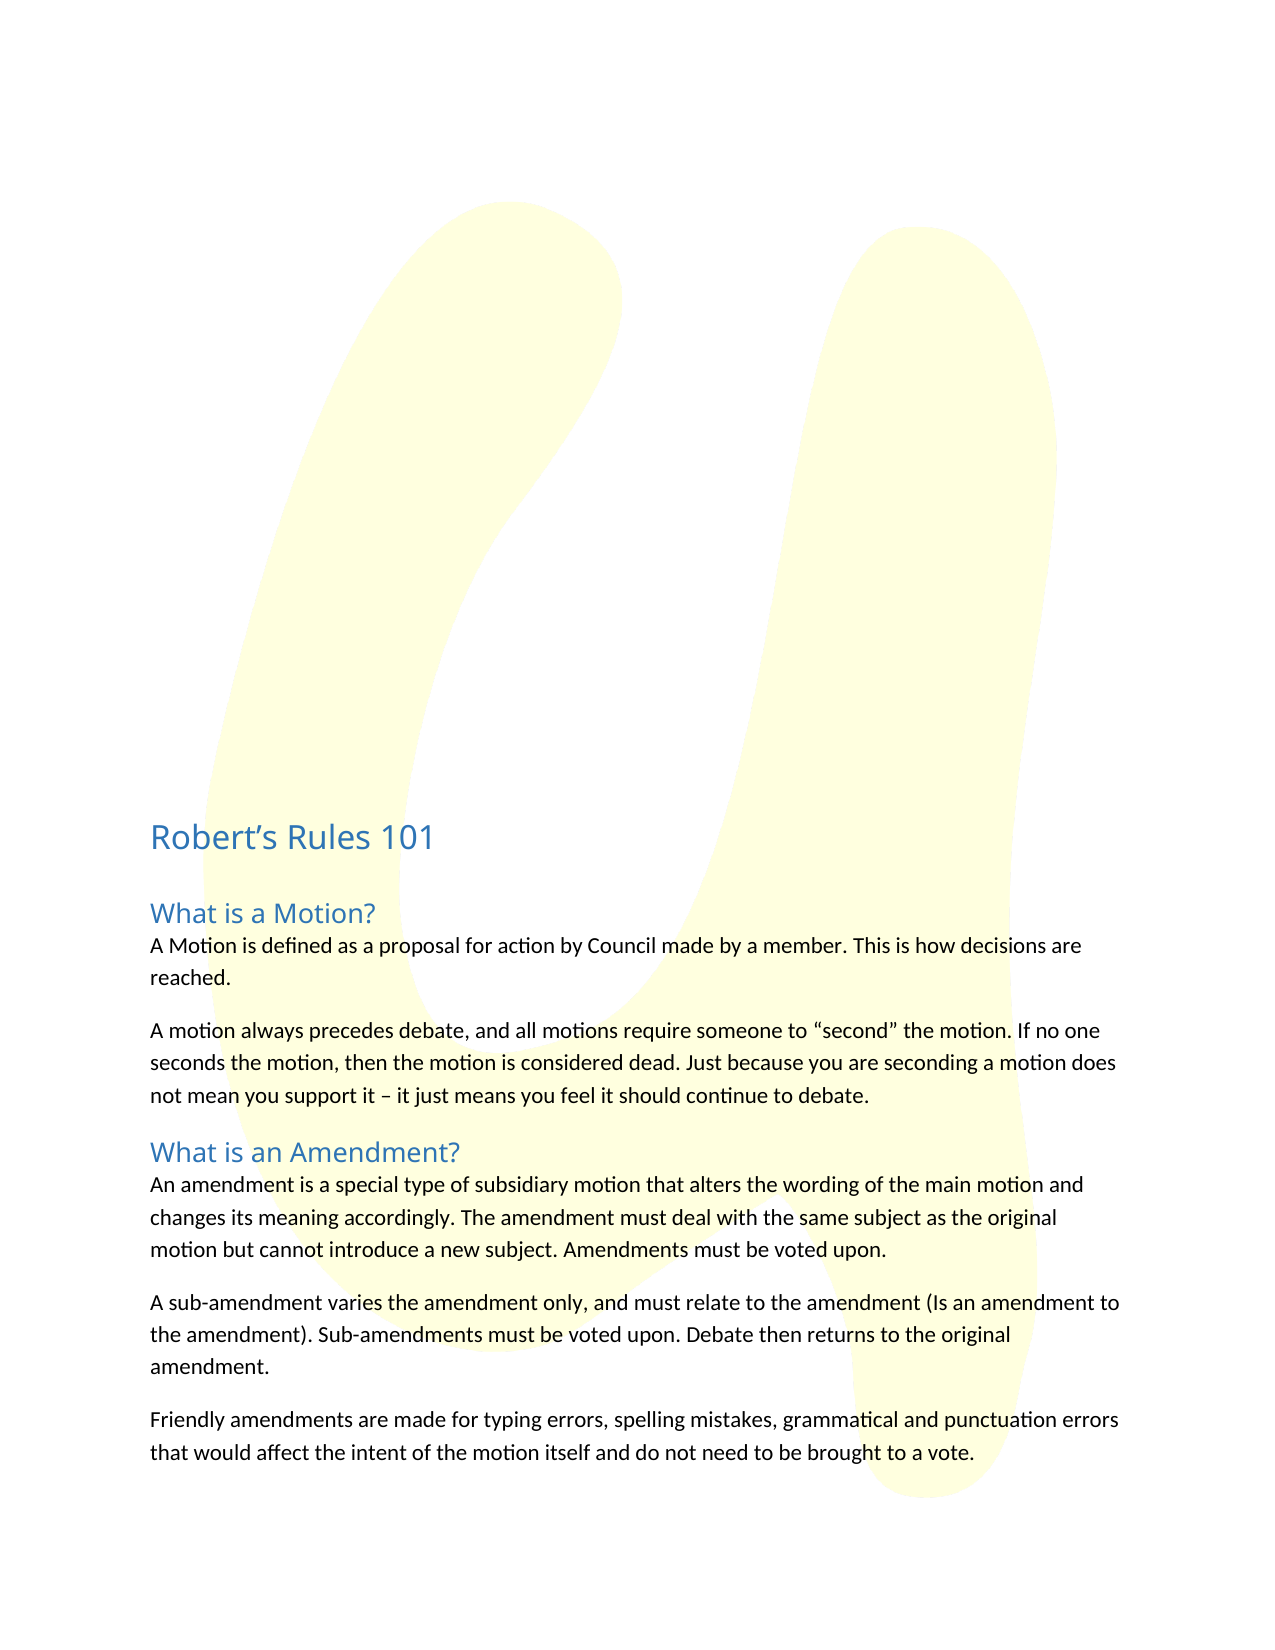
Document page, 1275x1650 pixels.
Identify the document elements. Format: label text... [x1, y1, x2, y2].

text A motion always precedes debate, and all motions require someone to “second” the motion. If no one seconds the motion, then the motion is considered dead. Just because you are seconding a motion does not mean you support it – it just means you feel it should continue to debate. [150, 1016, 1125, 1109]
subtitle What is an Amendment? [150, 1134, 1125, 1171]
text A sub-amendment varies the amendment only, and must relate to the amendment (Is an amendment to the amendment). Sub-amendments must be voted upon. Debate then returns to the original amendment. [150, 1288, 1125, 1380]
subtitle Robert’s Rules 101 [150, 814, 1125, 859]
text A Motion is defined as a proposal for action by Council made by a member. This is how decisions are reached. [150, 931, 1125, 991]
text Friendly amendments are made for typing errors, spelling mistakes, grammatical and punctuation errors that would affect the intent of the motion itself and do not need to be brought to a vote. [150, 1405, 1125, 1466]
subtitle What is a Motion? [150, 894, 1125, 931]
text An amendment is a special type of subsidiary motion that alters the wording of the main motion and changes its meaning accordingly. The amendment must deal with the same subject as the original motion but cannot introduce a new subject. Amendments must be voted upon. [150, 1171, 1125, 1263]
